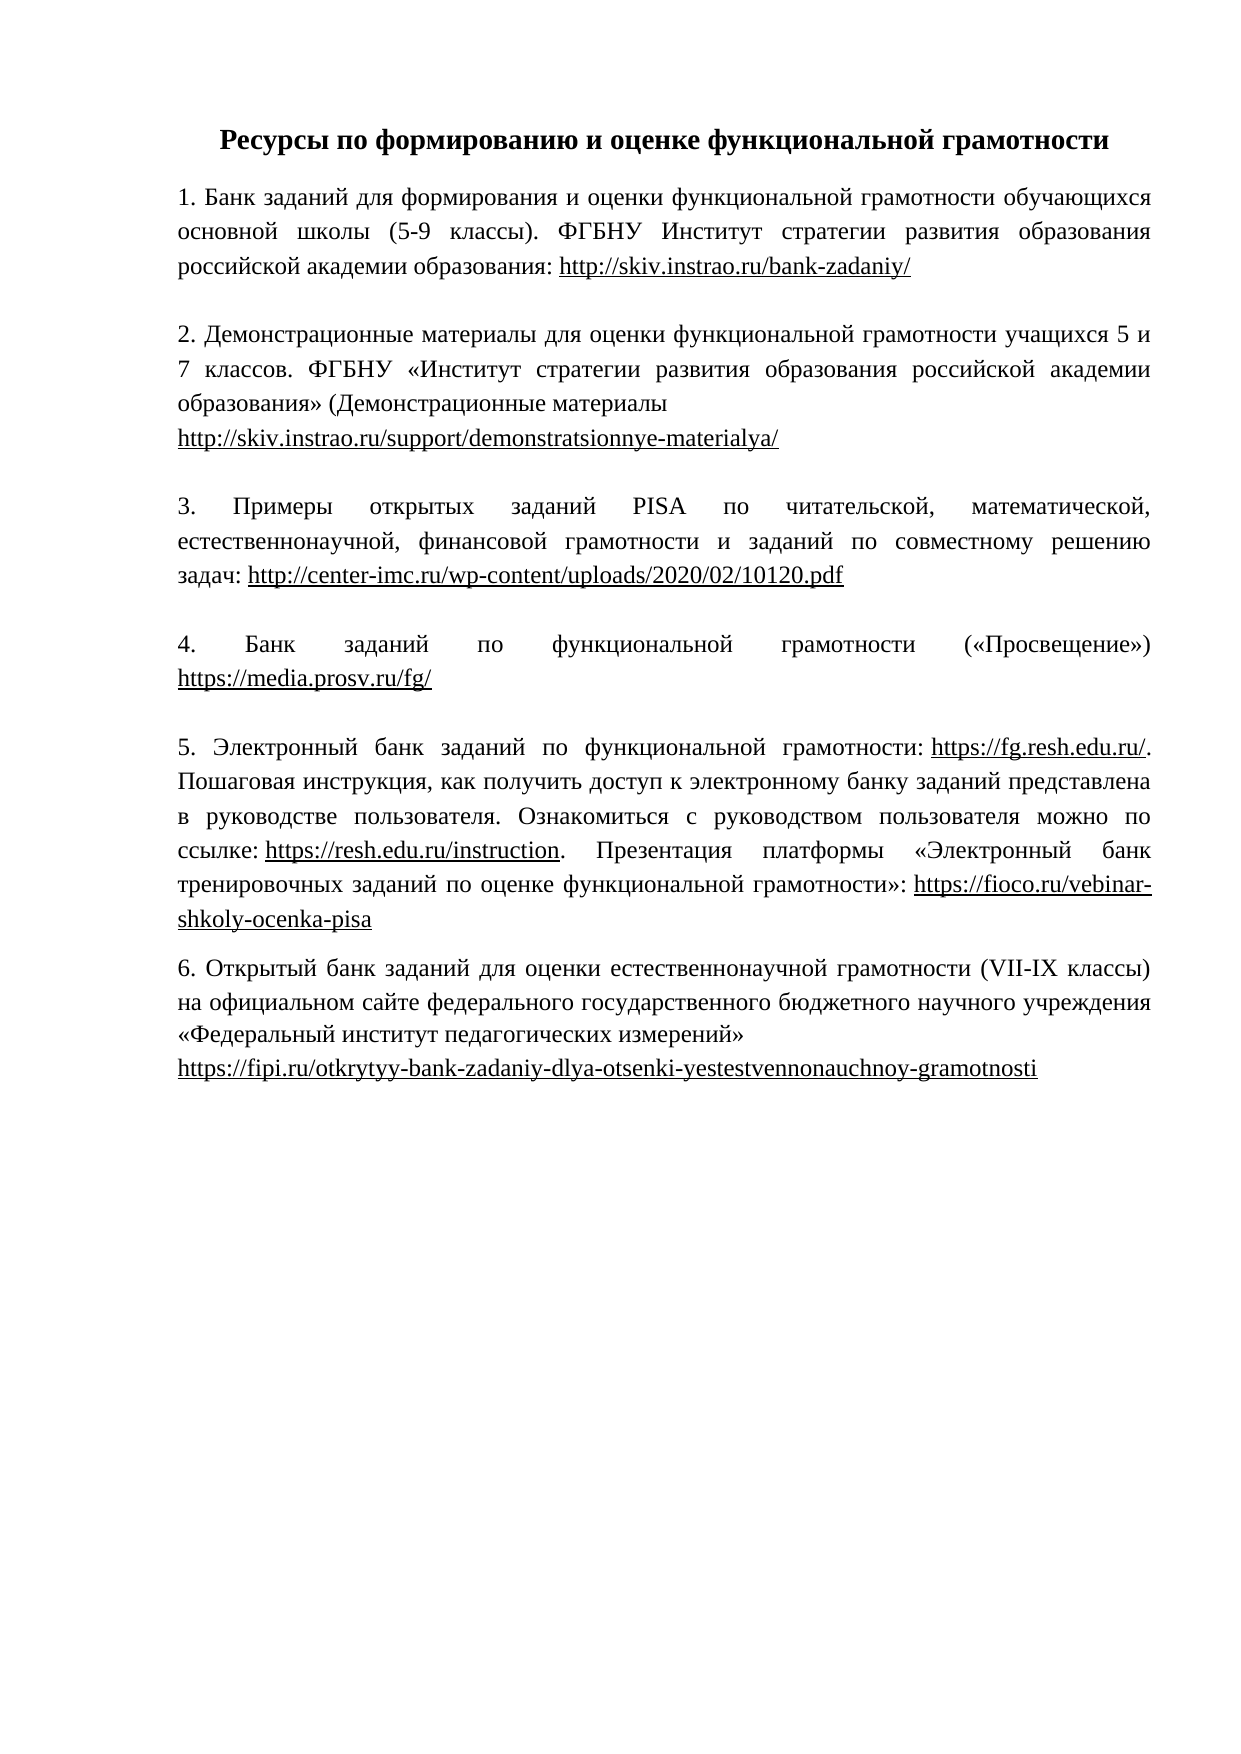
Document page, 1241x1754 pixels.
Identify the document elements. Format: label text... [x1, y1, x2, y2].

text https://fipi.ru/otkrytyy-bank-zadaniy-dlya-otsenki-yestestvennonauchnoy-gramotnosti [177, 1053, 1152, 1081]
text 3. Примеры открытых заданий PISA по читательской, математической, естественнонаучной, финансовой грамотности и заданий по совместному решению задач: http://center-imc.ru/wp-content/uploads/2020/02/10120.pdf [177, 486, 1152, 589]
text http://skiv.instrao.ru/support/demonstratsionnye-materialya/ [177, 417, 1152, 451]
text 6. Открытый банк заданий для оценки естественнонаучной грамотности (VII-IX классы) на официальном сайте федерального государственного бюджетного научного учреждения «Федеральный институт педагогических измерений» [177, 953, 1152, 987]
text 5. Электронный банк заданий по функциональной грамотности: https://fg.resh.edu.ru/. Пошаговая инструкция, как получить доступ к электронному банку заданий представлена в руководстве пользователя. Ознакомиться с руководством пользователя можно по ссылке: https://resh.edu.ru/instruction. Презентация платформы «Электронный банк тренировочных заданий по оценке функциональной грамотности»: https://fioco.ru/vebinar-shkoly-ocenka-pisa [177, 726, 1152, 933]
text 4. Банк заданий по функциональной грамотности («Просвещение») https://media.prosv.ru/fg/ [177, 623, 1152, 692]
text 6. Открытый банк заданий для оценки естественнонаучной грамотности (VII-IX классы) на официальном сайте федерального государственного бюджетного научного учреждения «Федеральный институт педагогических измерений» [177, 1015, 1152, 1048]
text Ресурсы по формированию и оценке функциональной грамотности [177, 118, 1152, 156]
text 2. Демонстрационные материалы для оценки функциональной грамотности учащихся 5 и 7 классов. ФГБНУ «Институт стратегии развития образования российской академии образования» (Демонстрационные материалы [177, 314, 1152, 417]
text 1. Банк заданий для формирования и оценки функциональной грамотности обучающихся основной школы (5-9 классы). ФГБНУ Институт стратегии развития образования российской академии образования: http://skiv.instrao.ru/bank-zadaniy/ [177, 176, 1152, 279]
